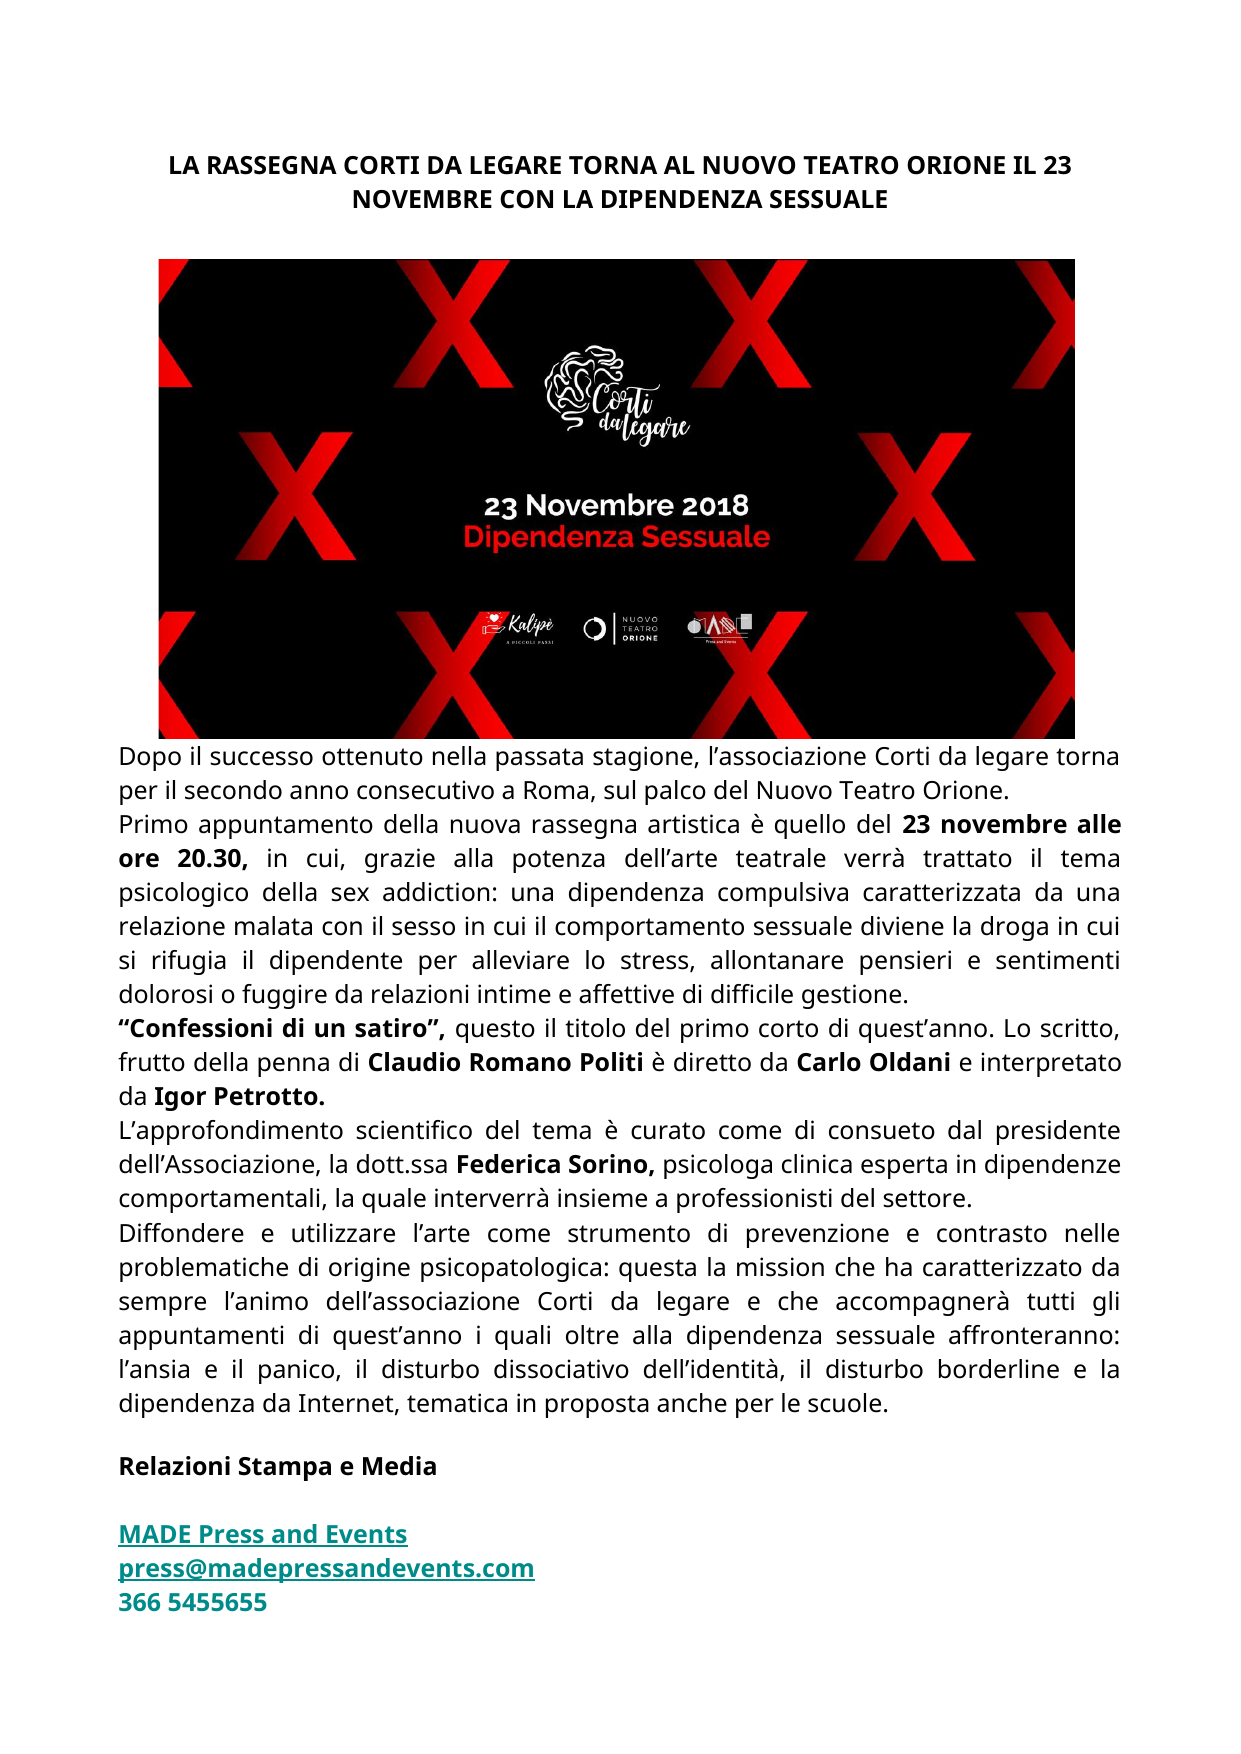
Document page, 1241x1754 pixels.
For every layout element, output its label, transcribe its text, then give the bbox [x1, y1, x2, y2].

text L’approfondimento scientifico del tema è curato come di consueto dal presidente dell’Associazione, la dott.ssa Federica Sorino, psicologa clinica esperta in dipendenze comportamentali, la quale interverrà insieme a professionisti del settore. [118, 1113, 1122, 1215]
text LA RASSEGNA CORTI DA LEGARE TORNA AL NUOVO TEATRO ORIONE IL 23 NOVEMBRE CON LA DIPENDENZA SESSUALE [118, 148, 1122, 216]
picture [158, 259, 1075, 739]
text Diffondere e utilizzare l’arte come strumento di prevenzione e contrasto nelle problematiche di origine psicopatologica: questa la mission che ha caratterizzato da sempre l’animo dell’associazione Corti da legare e che accompagnerà tutti gli appuntamenti di quest’anno i quali oltre alla dipendenza sessuale affronteranno: l’ansia e il panico, il disturbo dissociativo dell’identità, il disturbo borderline e la dipendenza da Internet, tematica in proposta anche per le scuole. [118, 1215, 1122, 1419]
text press@madepressandevents.com 366 5455655 [118, 1551, 1122, 1619]
text “Confessioni di un satiro”, questo il titolo del primo corto di quest’anno. Lo scritto, frutto della penna di Claudio Romano Politi è diretto da Carlo Oldani e interpretato da Igor Petrotto. [118, 1011, 1122, 1113]
text MADE Press and Events [118, 1516, 1122, 1551]
text Primo appuntamento della nuova rassegna artistica è quello del 23 novembre alle ore 20.30, in cui, grazie alla potenza dell’arte teatrale verrà trattato il tema psicologico della sex addiction: una dipendenza compulsiva caratterizzata da una relazione malata con il sesso in cui il comportamento sessuale diviene la droga in cui si rifugia il dipendente per alleviare lo stress, allontanare pensieri e sentimenti dolorosi o fuggire da relazioni intime e affettive di difficile gestione. [118, 806, 1122, 1011]
text Relazioni Stampa e Media [118, 1448, 1122, 1482]
